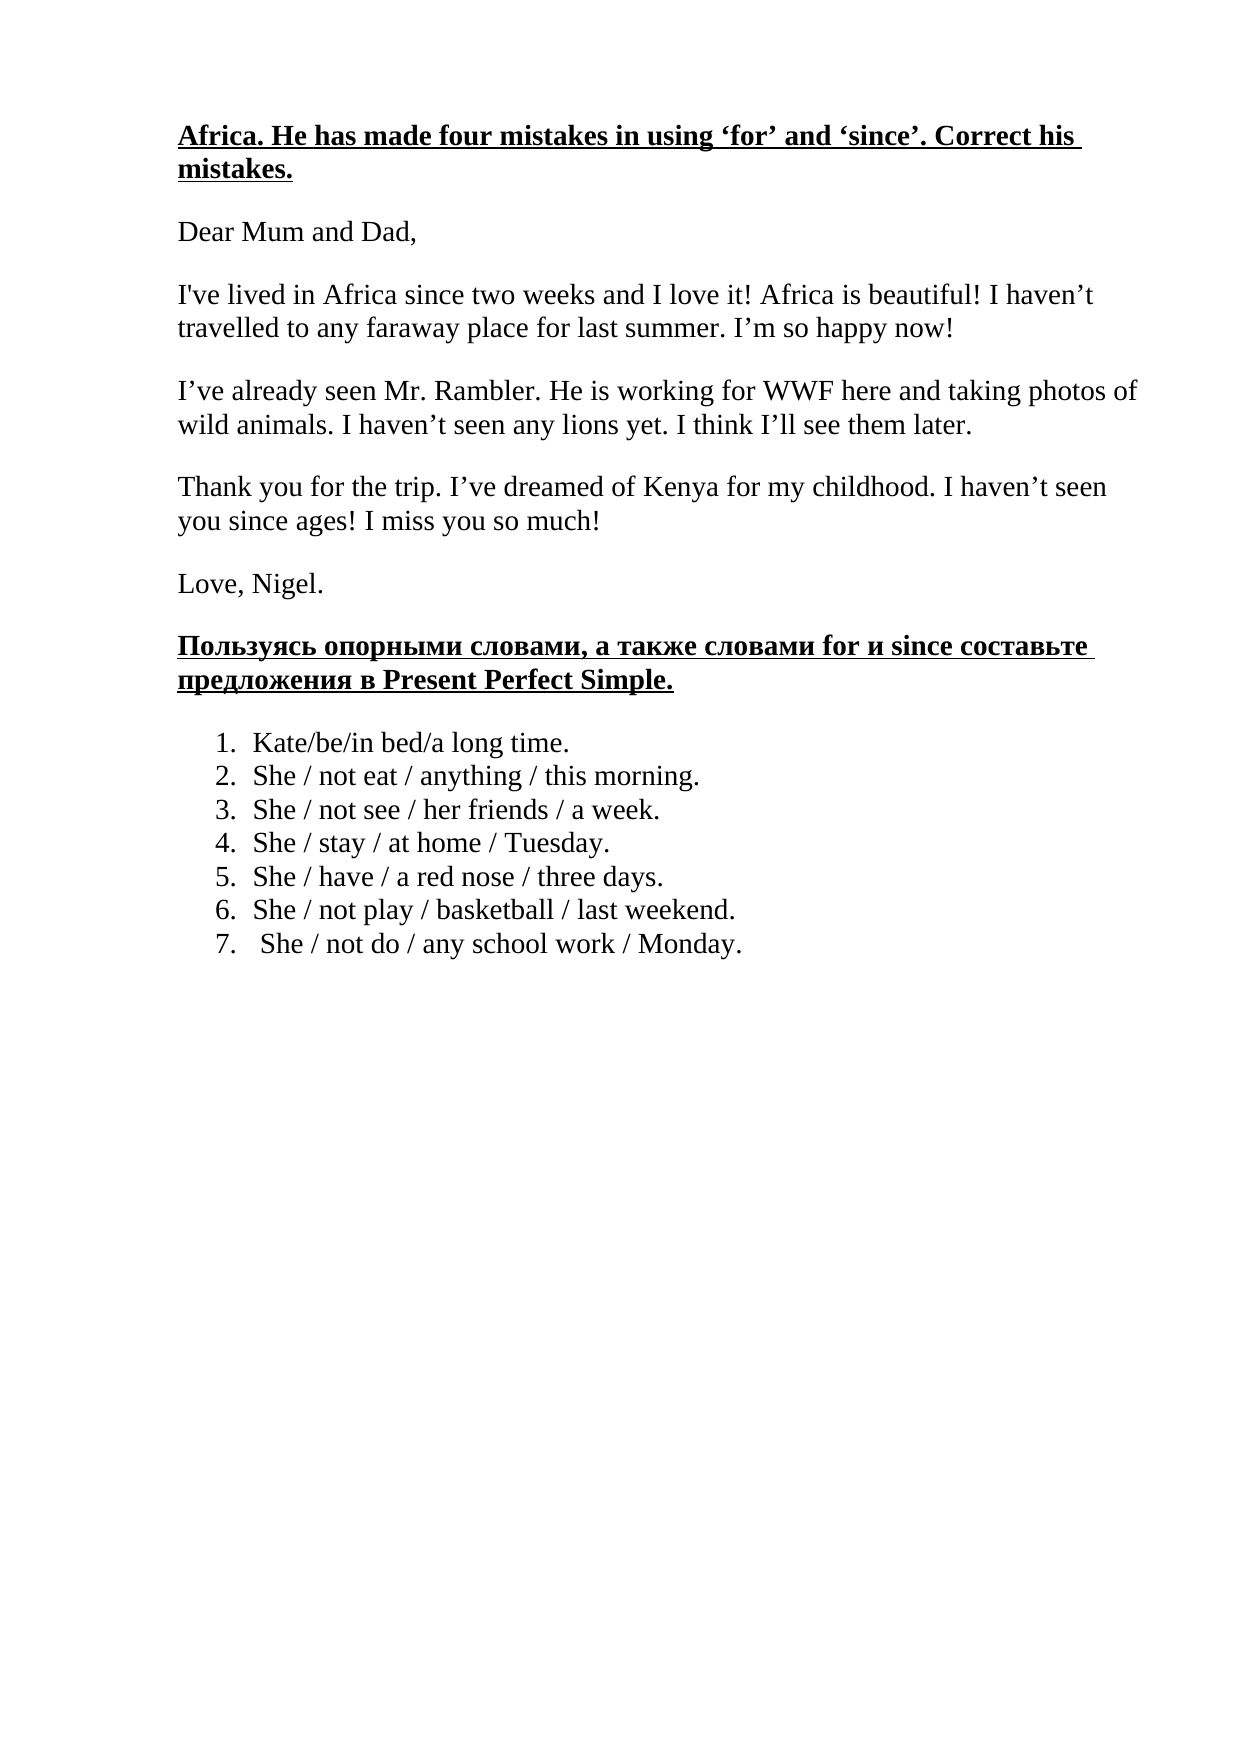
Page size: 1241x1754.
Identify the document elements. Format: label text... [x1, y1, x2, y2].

text I’ve already seen Mr. Rambler. He is working for WWF here and taking photos of wild animals. I haven’t seen any lions yet. I think I’ll see them later. [177, 373, 1152, 440]
list Kate/be/in bed/a long time. [215, 725, 1152, 758]
text Love, Nigel. [177, 566, 1152, 599]
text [177, 118, 1152, 185]
list She / have / a red nose / three days. [215, 859, 1152, 892]
text Thank you for the trip. I’ve dreamed of Kenya for my childhood. I haven’t seen you since ages! I miss you so much! [177, 469, 1152, 537]
text Пользуясь опорными словами, a также словами for и since составьте предложения в Present Perfect Simple. [177, 628, 1152, 696]
list She / not do / any school work / Monday. [215, 926, 1152, 959]
list She / not see / her friends / a week. [215, 792, 1152, 825]
list She / stay / at home / Tuesday. [215, 825, 1152, 859]
list She / not eat / anything / this morning. [215, 758, 1152, 792]
text I've lived in Africa since two weeks and I love it! Africa is beautiful! I haven’t travelled to any faraway place for last summer. I’m so happy now! [177, 277, 1152, 344]
list She / not play / basketball / last weekend. [215, 892, 1152, 926]
text Dear Mum and Dad, [177, 214, 1152, 248]
